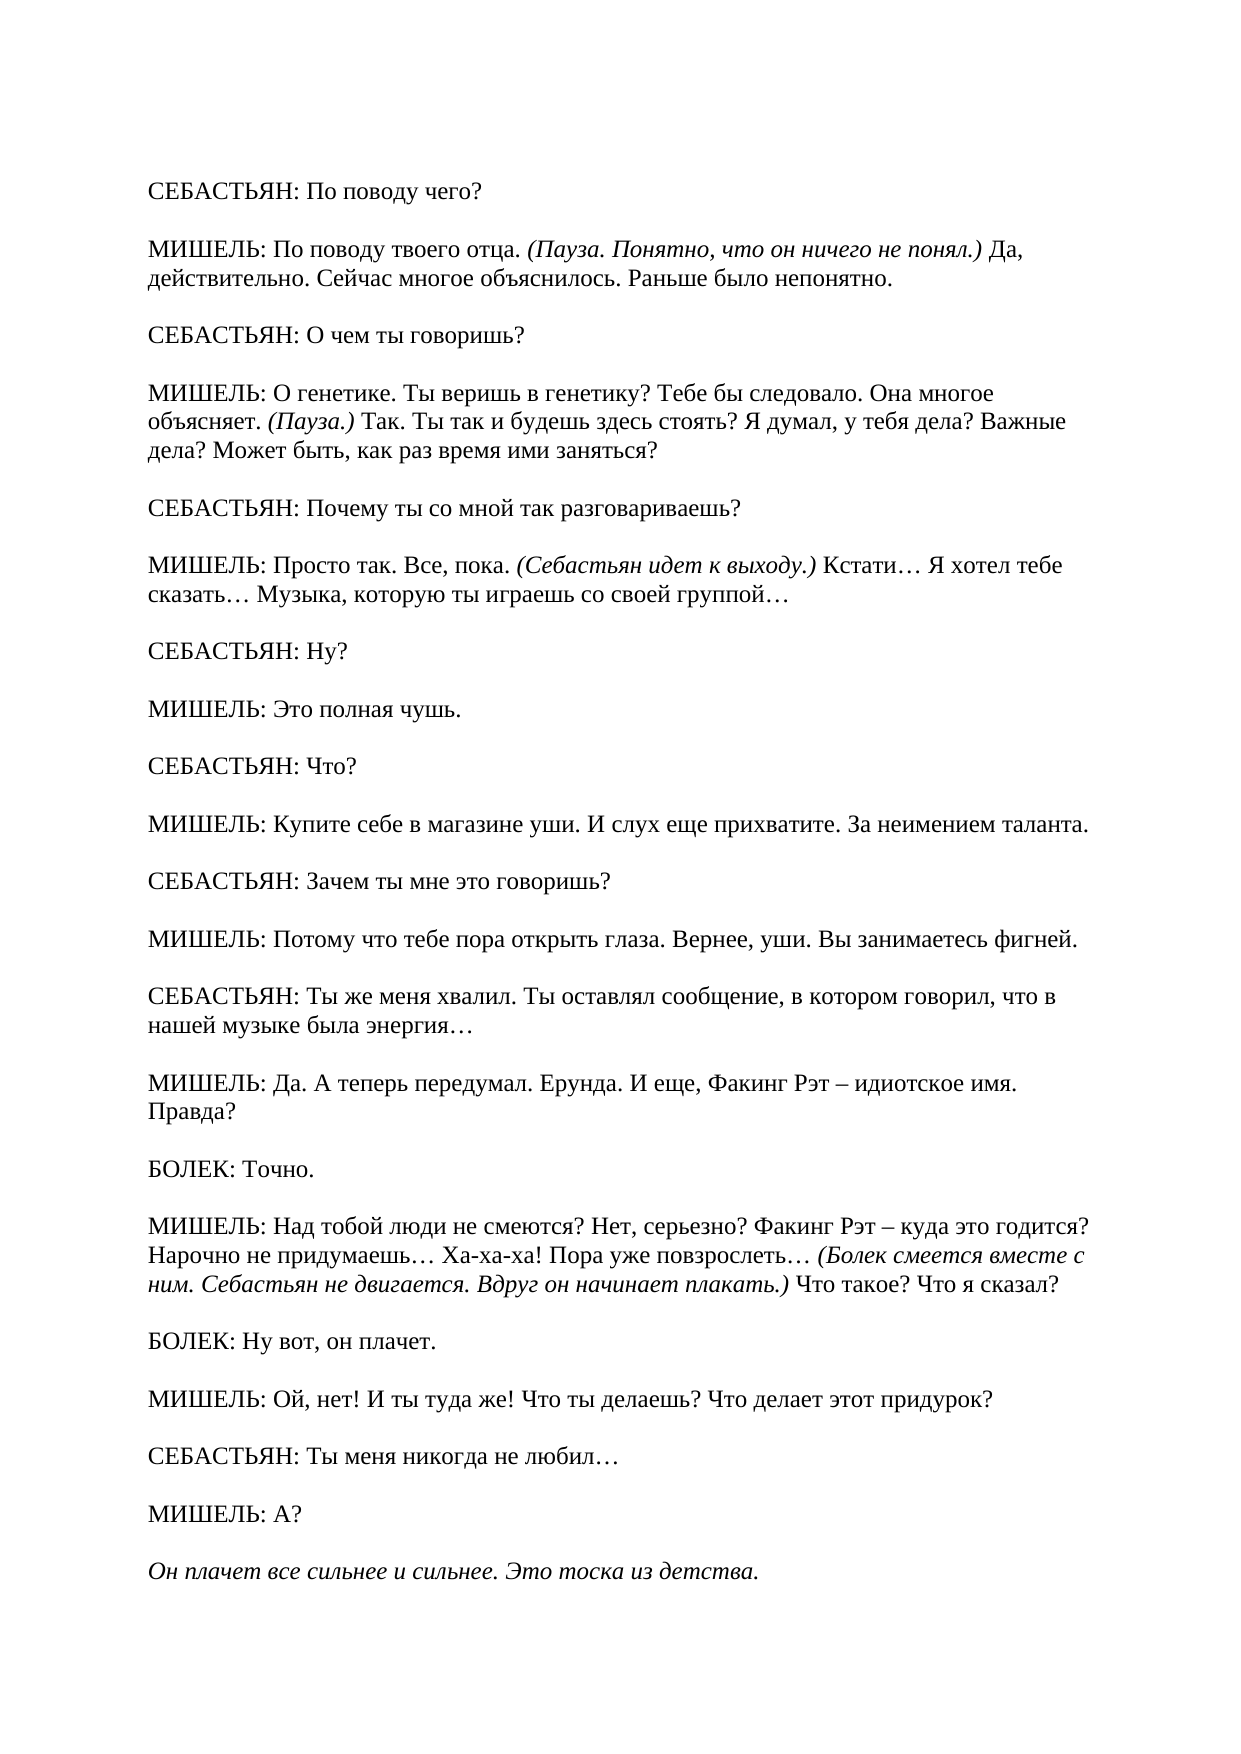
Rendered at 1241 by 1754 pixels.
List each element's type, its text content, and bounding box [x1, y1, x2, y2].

text МИШЕЛЬ: По поводу твоего отца. (Пауза. Понятно, что он ничего не понял.) Да, действительно. Сейчас многое объяснилось. Раньше было непонятно. [148, 234, 1093, 291]
text МИШЕЛЬ: Это полная чушь. [148, 694, 1093, 723]
text СЕБАСТЬЯН: Почему ты со мной так разговариваешь? [148, 493, 1093, 521]
text МИШЕЛЬ: Над тобой люди не смеются? Нет, серьезно? Факинг Рэт – куда это годится? Нарочно не придумаешь… Ха-ха-ха! Пора уже повзрослеть… (Болек смеется вместе с ним. Себастьян не двигается. Вдруг он начинает плакать.) Что такое? Что я сказал? [148, 1211, 1093, 1298]
text СЕБАСТЬЯН: Ну? [148, 636, 1093, 665]
text МИШЕЛЬ: Купите себе в магазине уши. И слух еще прихватите. За неимением таланта. [148, 809, 1093, 838]
text МИШЕЛЬ: Просто так. Все, пока. (Себастьян идет к выходу.) Кстати… Я хотел тебе сказать… Музыка, которую ты играешь со своей группой… [148, 550, 1093, 608]
text БОЛЕК: Ну вот, он плачет. [148, 1326, 1093, 1355]
text МИШЕЛЬ: Ой, нет! И ты туда же! Что ты делаешь? Что делает этот придурок? [148, 1384, 1093, 1413]
text СЕБАСТЬЯН: Ты меня никогда не любил… [148, 1441, 1093, 1470]
text СЕБАСТЬЯН: Что? [148, 751, 1093, 780]
text МИШЕЛЬ: Да. А теперь передумал. Ерунда. И еще, Факинг Рэт – идиотское имя. Правда? [148, 1068, 1093, 1125]
text СЕБАСТЬЯН: Ты же меня хвалил. Ты оставлял сообщение, в котором говорил, что в нашей музыке была энергия… [148, 981, 1093, 1039]
text СЕБАСТЬЯН: По поводу чего? [148, 176, 1093, 205]
text СЕБАСТЬЯН: Зачем ты мне это говоришь? [148, 866, 1093, 895]
text Он плачет все сильнее и сильнее. Это тоска из детства. [148, 1556, 1093, 1585]
text БОЛЕК: Точно. [148, 1154, 1093, 1183]
text МИШЕЛЬ: Потому что тебе пора открыть глаза. Вернее, уши. Вы занимаетесь фигней. [148, 924, 1093, 953]
text СЕБАСТЬЯН: О чем ты говоришь? [148, 320, 1093, 349]
text МИШЕЛЬ: О генетике. Ты веришь в генетику? Тебе бы следовало. Она многое объясняет. (Пауза.) Так. Ты так и будешь здесь стоять? Я думал, у тебя дела? Важные дела? Может быть, как раз время ими заняться? [148, 378, 1093, 464]
text МИШЕЛЬ: А? [148, 1499, 1093, 1528]
